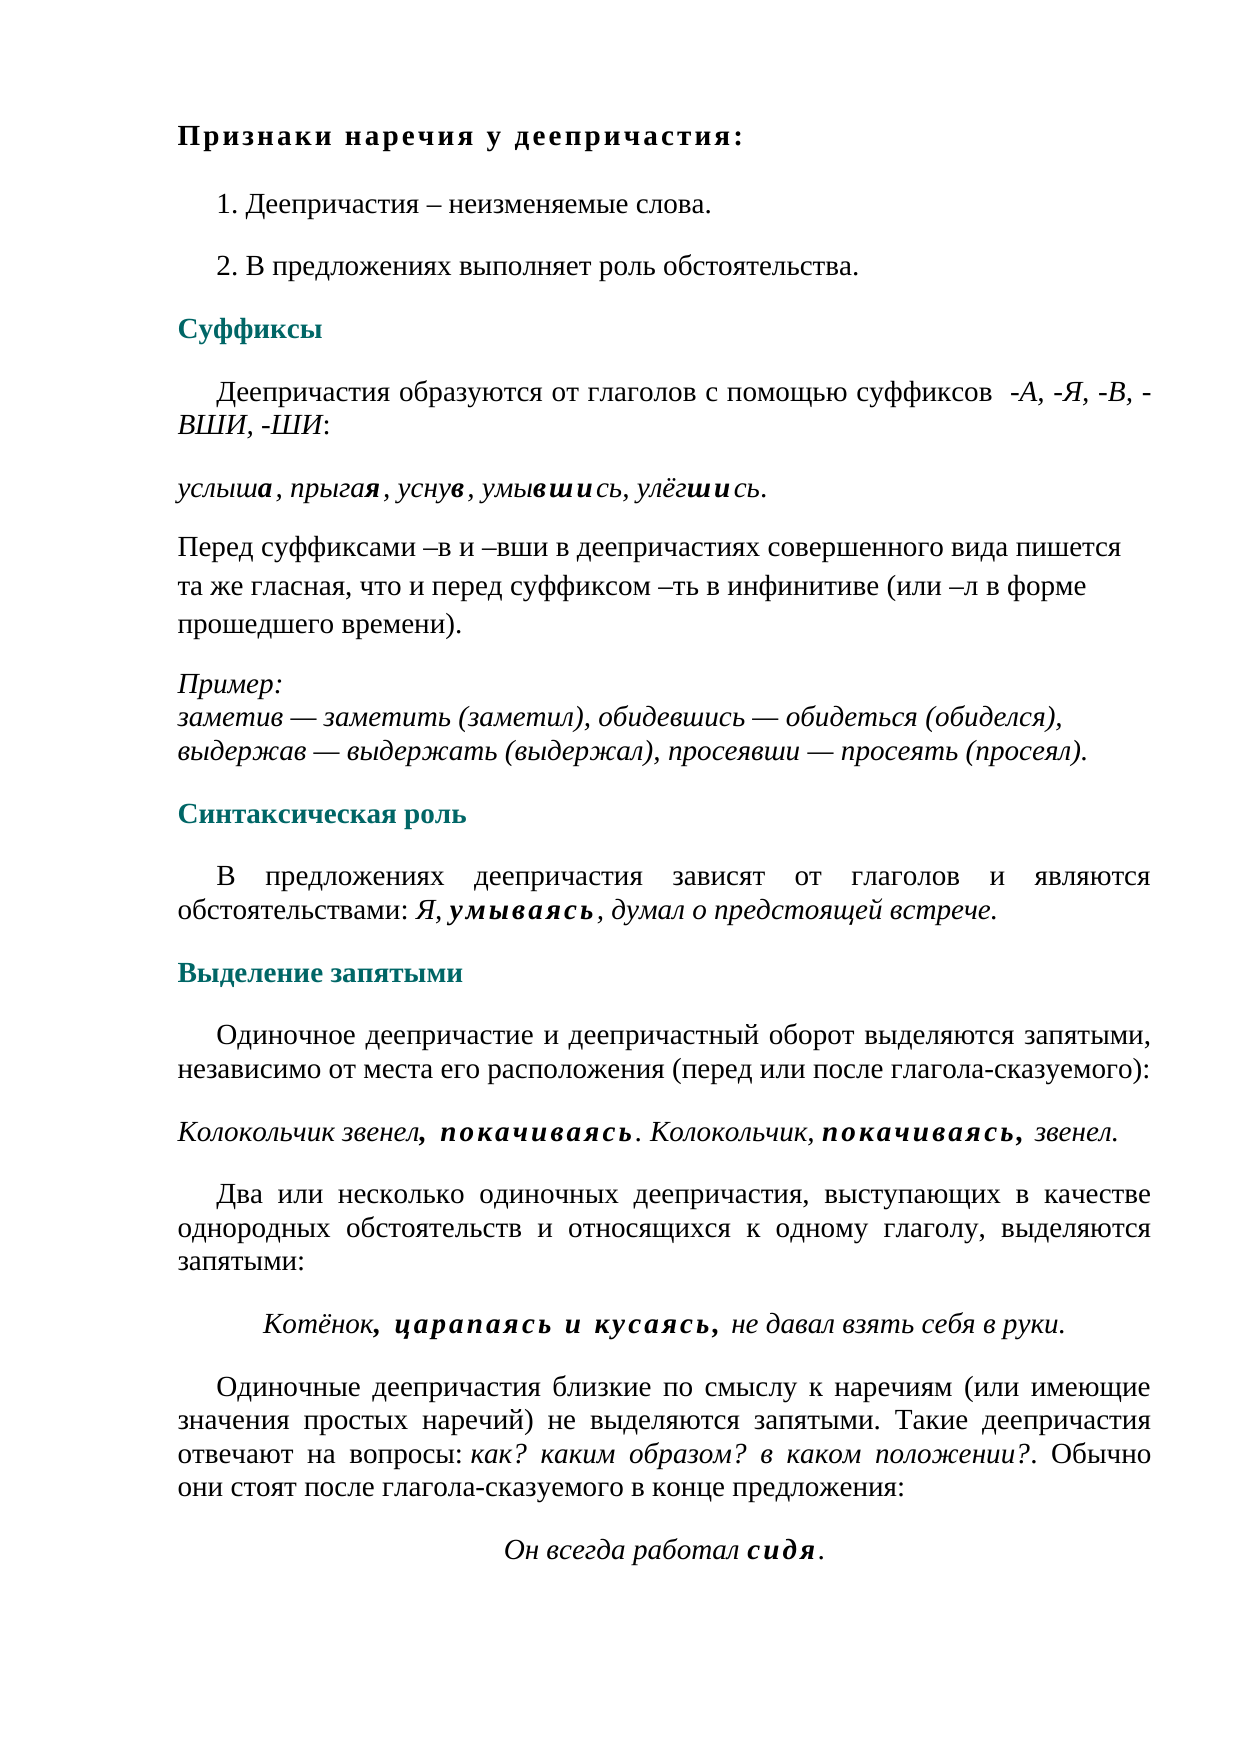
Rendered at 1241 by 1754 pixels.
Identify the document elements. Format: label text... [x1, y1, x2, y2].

text В предложениях деепричастия зависят от глаголов и являются обстоятельствами: Я, умываясь, думал о предстоящей встрече. [177, 858, 1152, 926]
text 2. В предложениях выполняет роль обстоятельства. [177, 248, 1152, 282]
text Колокольчик звенел, покачиваясь. Колокольчик, покачиваясь, звенел. [177, 1114, 1152, 1147]
text Одиночное деепричастие и деепричастный оборот выделяются запятыми, независимо от места его расположения (перед или после глагола-сказуемого): [177, 1017, 1152, 1084]
text Деепричастия образуются от глаголов с помощью суффиксов -А, -Я, -В, -ВШИ, -ШИ: [177, 374, 1152, 441]
text Синтаксическая роль [177, 796, 1152, 829]
text Пример: [177, 666, 1152, 699]
text Котёнок, царапаясь и кусаясь, не давал взять себя в руки. [177, 1306, 1152, 1340]
text 1. Деепричастия – неизменяемые слова. [177, 186, 1152, 219]
text Два или несколько одиночных деепричастия, выступающих в качестве однородных обстоятельств и относящихся к одному глаголу, выделяются запятыми: [177, 1176, 1152, 1277]
text Суффиксы [177, 311, 1152, 345]
text Выделение запятыми [177, 955, 1152, 988]
text Он всегда работал сидя. [177, 1532, 1152, 1566]
text услыша, прыгая, уснув, умывшись, улёгшись. [177, 470, 1152, 504]
text Перед суффиксами –в и –вши в деепричастиях совершенного вида пишется та же гласная, что и перед суффиксом –ть в инфинитиве (или –л в форме прошедшего времени). [177, 529, 1152, 640]
text Одиночные деепричастия близкие по смыслу к наречиям (или имеющие значения простых наречий) не выделяются запятыми. Такие деепричастия отвечают на вопросы: как? каким образом? в каком положении?. Обычно они стоят после глагола-сказуемого в конце предложения: [177, 1369, 1152, 1503]
text Признаки наречия у деепричастия: [177, 118, 1152, 152]
text заметив — заметить (заметил), обидевшись — обидеться (обиделся), выдержав — выдержать (выдержал), просеявши — просеять (просеял). [177, 699, 1152, 767]
